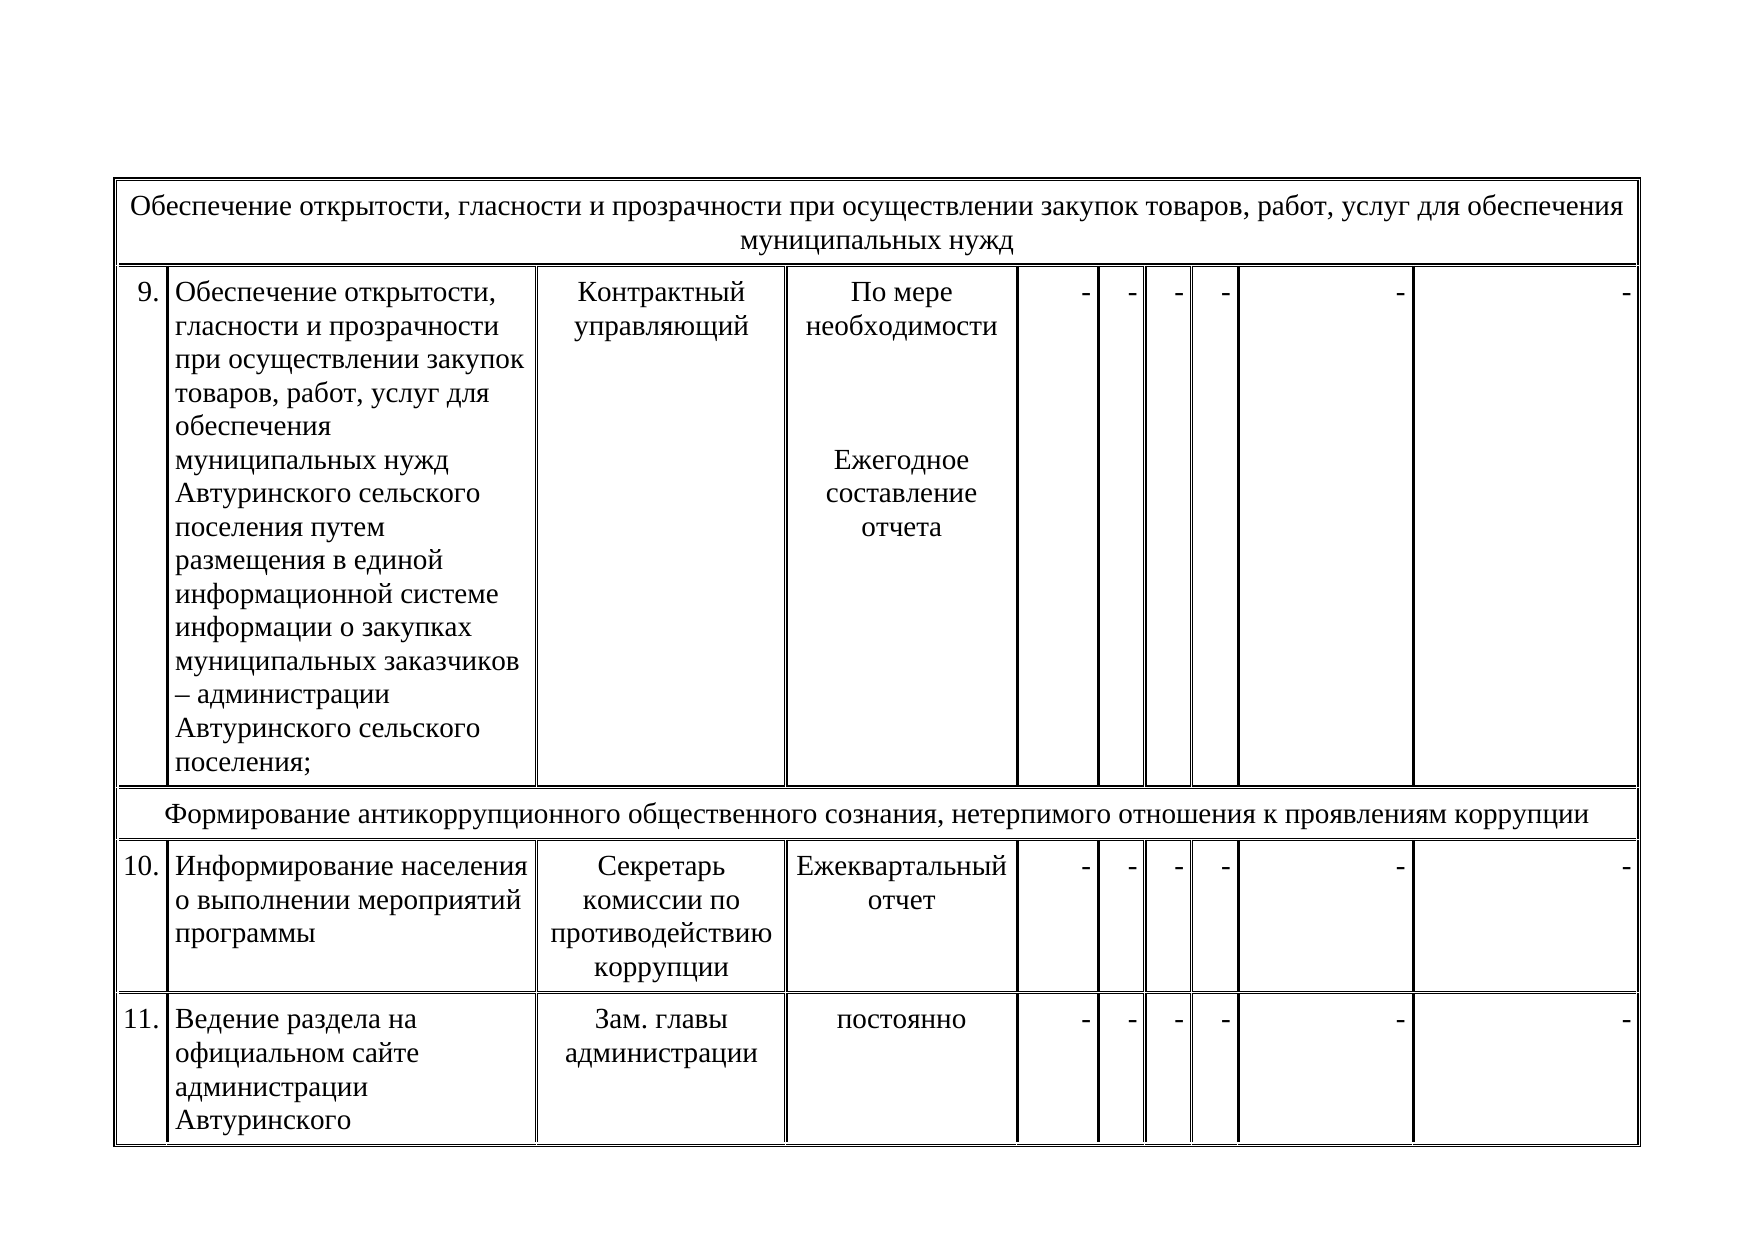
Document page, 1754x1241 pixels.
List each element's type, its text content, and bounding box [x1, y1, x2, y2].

table_cell - [1415, 263, 1638, 785]
table_cell Обеспечение открытости, гласности и прозрачности при осуществлении закупок товаров, работ, услуг для обеспечения муниципальных нужд [117, 181, 1637, 263]
table_cell - [1193, 841, 1237, 991]
table_cell 11. [115, 991, 167, 1143]
table_cell - [1147, 841, 1190, 991]
table_cell 9. [117, 263, 166, 785]
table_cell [537, 991, 786, 1143]
table_cell Формирование антикоррупционного общественного сознания, нетерпимого отношения к проявлениям коррупции [117, 785, 1638, 837]
table_cell - [1017, 994, 1098, 1143]
table_cell Ежеквартальный отчет [788, 841, 1016, 991]
table_cell - [1019, 267, 1097, 785]
table_cell - [1098, 991, 1145, 1143]
table_cell 10. [117, 838, 166, 991]
table_cell Информирование населения о выполнении мероприятий программы [169, 841, 535, 991]
table_cell - [1145, 994, 1191, 1143]
table_cell - [1240, 267, 1412, 785]
table_cell - [1147, 267, 1190, 785]
table_cell - [1240, 841, 1412, 991]
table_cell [167, 994, 537, 1143]
table_cell Секретарь комиссии по противодействию коррупции [538, 841, 784, 991]
table_cell - [1191, 994, 1238, 1143]
table_cell - [1019, 841, 1097, 991]
table_cell По мере необходимости Ежегодное составление отчета [788, 267, 1016, 785]
table_cell - [1100, 841, 1143, 991]
table_cell - [1238, 994, 1413, 1143]
table_cell - [1193, 267, 1237, 785]
table_cell - [1100, 267, 1143, 785]
table_cell Обеспечение открытости, гласности и прозрачности при осуществлении закупок товаров, работ, услуг для обеспечения муниципальных нужд Автуринского сельского поселения путем размещения в единой информационной системе информации о закупках муниципальных заказчиков – администрации Автуринского сельского поселения; [169, 267, 535, 785]
table_cell - [1413, 991, 1639, 1143]
table_cell Контрактный управляющий [538, 267, 784, 785]
table_cell постоянно [786, 994, 1017, 1143]
table_cell - [1415, 838, 1638, 991]
